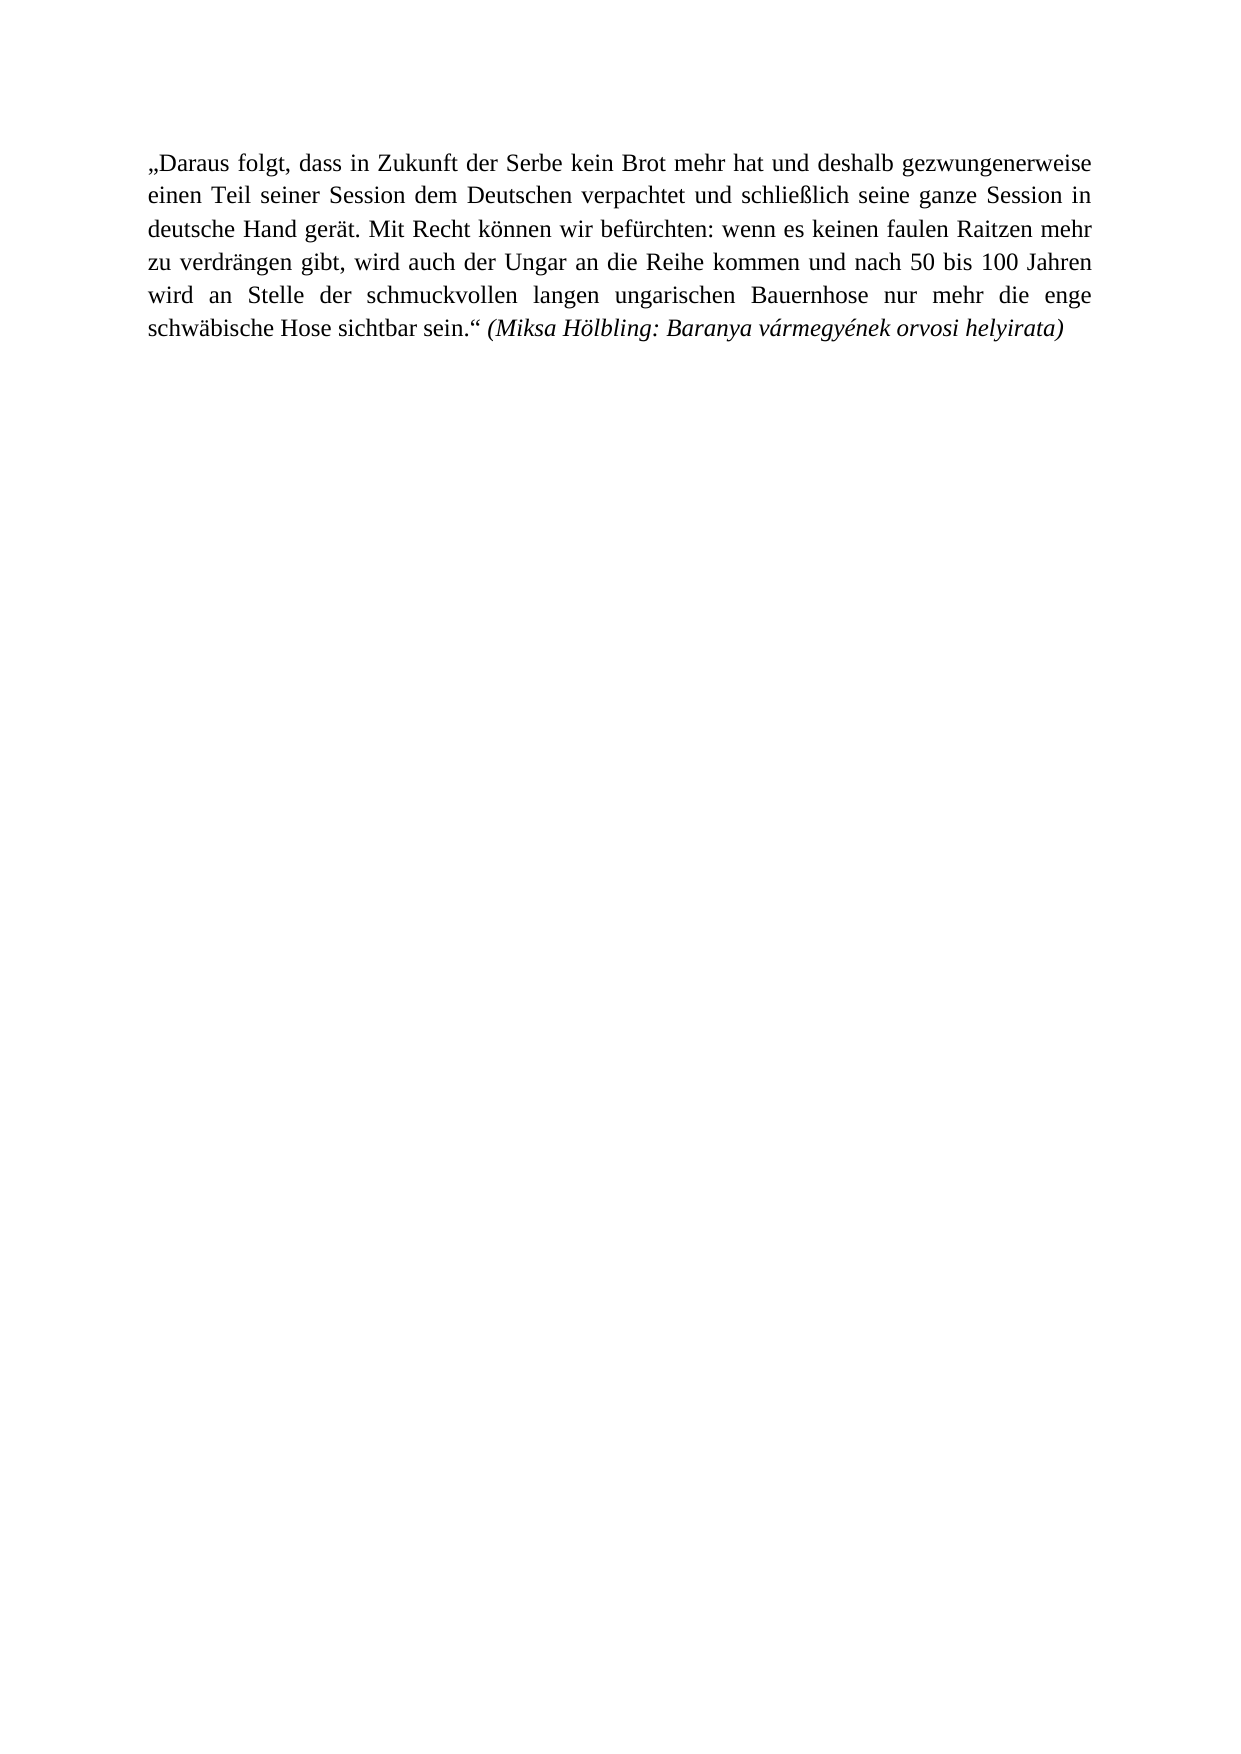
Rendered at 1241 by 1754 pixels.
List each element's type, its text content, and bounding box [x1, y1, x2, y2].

text „Daraus folgt, dass in Zukunft der Serbe kein Brot mehr hat und deshalb gezwungenerweise einen Teil seiner Session dem Deutschen verpachtet und schließlich seine ganze Session in deutsche Hand gerät. Mit Recht können wir befürchten: wenn es keinen faulen Raitzen mehr zu verdrängen gibt, wird auch der Ungar an die Reihe kommen und nach 50 bis 100 Jahren wird an Stelle der schmuckvollen langen ungarischen Bauernhose nur mehr die enge schwäbische Hose sichtbar sein.“ (Miksa Hölbling: Baranya vármegyének orvosi helyirata) [148, 148, 1093, 341]
